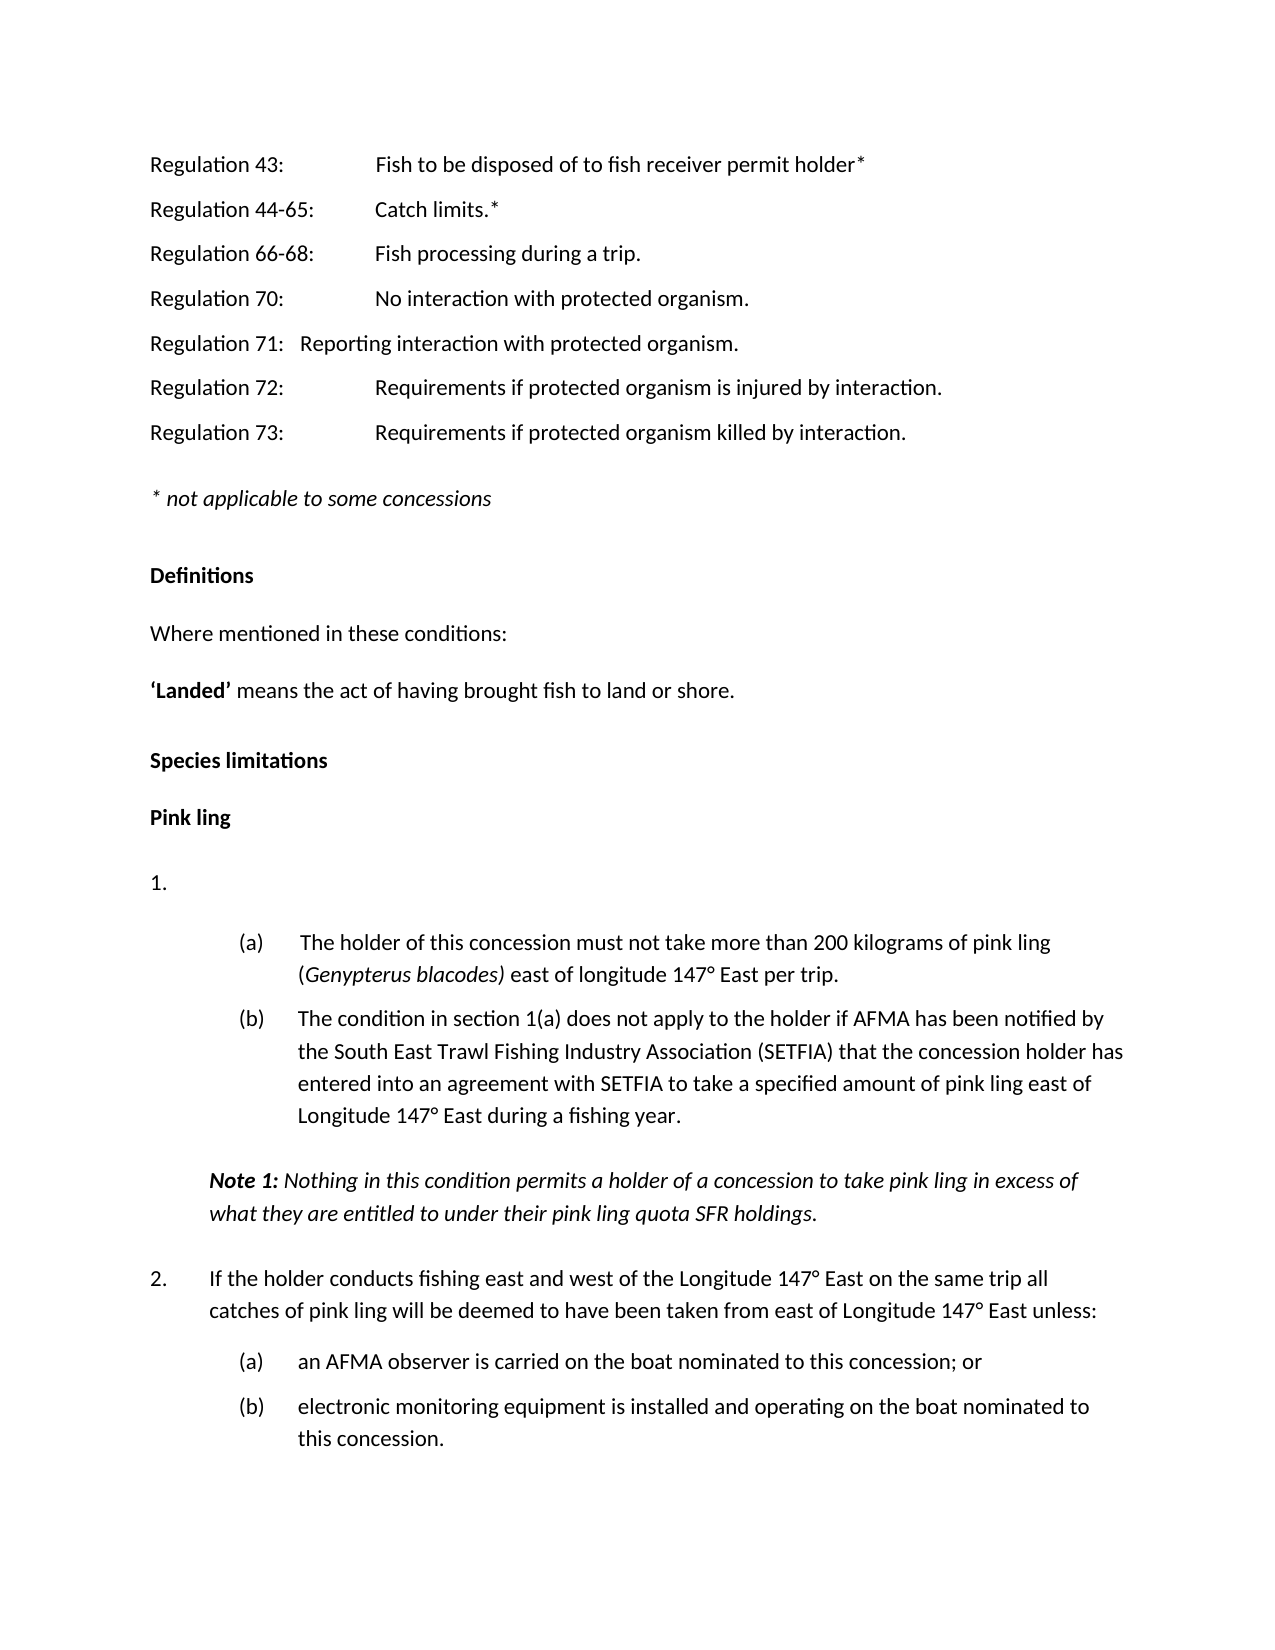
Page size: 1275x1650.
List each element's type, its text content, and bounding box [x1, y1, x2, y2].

text 2. If the holder conducts fishing east and west of the Longitude 147° East on the same trip all catches of pink ling will be deemed to have been taken from east of Longitude 147° East unless: [150, 1264, 1125, 1324]
text ‘Landed’ means the act of having brought fish to land or shore. [150, 676, 1141, 704]
text Regulation 44-65: Catch limits.* [150, 195, 1125, 223]
text (b) electronic monitoring equipment is installed and operating on the boat nominated to this concession. [239, 1392, 1125, 1452]
text Regulation 72: Requirements if protected organism is injured by interaction. [150, 373, 1125, 401]
text Regulation 71: Reporting interaction with protected organism. [150, 329, 1125, 357]
text (a) The holder of this concession must not take more than 200 kilograms of pink ling (Genypterus blacodes) east of longitude 147° East per trip. [239, 928, 1125, 988]
text Note 1: Nothing in this condition permits a holder of a concession to take pink ling in excess of what they are entitled to under their pink ling quota SFR holdings. [209, 1167, 1125, 1227]
text 1. [150, 868, 1125, 896]
text Pink ling [150, 803, 1125, 831]
text Definitions [150, 562, 1125, 590]
text * not applicable to some concessions [150, 484, 1125, 512]
text Regulation 43: Fish to be disposed of to fish receiver permit holder* [150, 150, 1125, 178]
text (b) The condition in section 1(a) does not apply to the holder if AFMA has been notified by the South East Trawl Fishing Industry Association (SETFIA) that the concession holder has entered into an agreement with SETFIA to take a specified amount of pink ling east of Longitude 147° East during a fishing year. [239, 1004, 1125, 1129]
text Where mentioned in these conditions: [150, 619, 1125, 647]
text Species limitations [150, 746, 1125, 774]
text (a) an AFMA observer is carried on the boat nominated to this concession; or [239, 1347, 1125, 1376]
text Regulation 73: Requirements if protected organism killed by interaction. [150, 418, 1125, 446]
text Regulation 70: No interaction with protected organism. [150, 284, 1125, 312]
text Regulation 66-68: Fish processing during a trip. [150, 239, 1125, 267]
